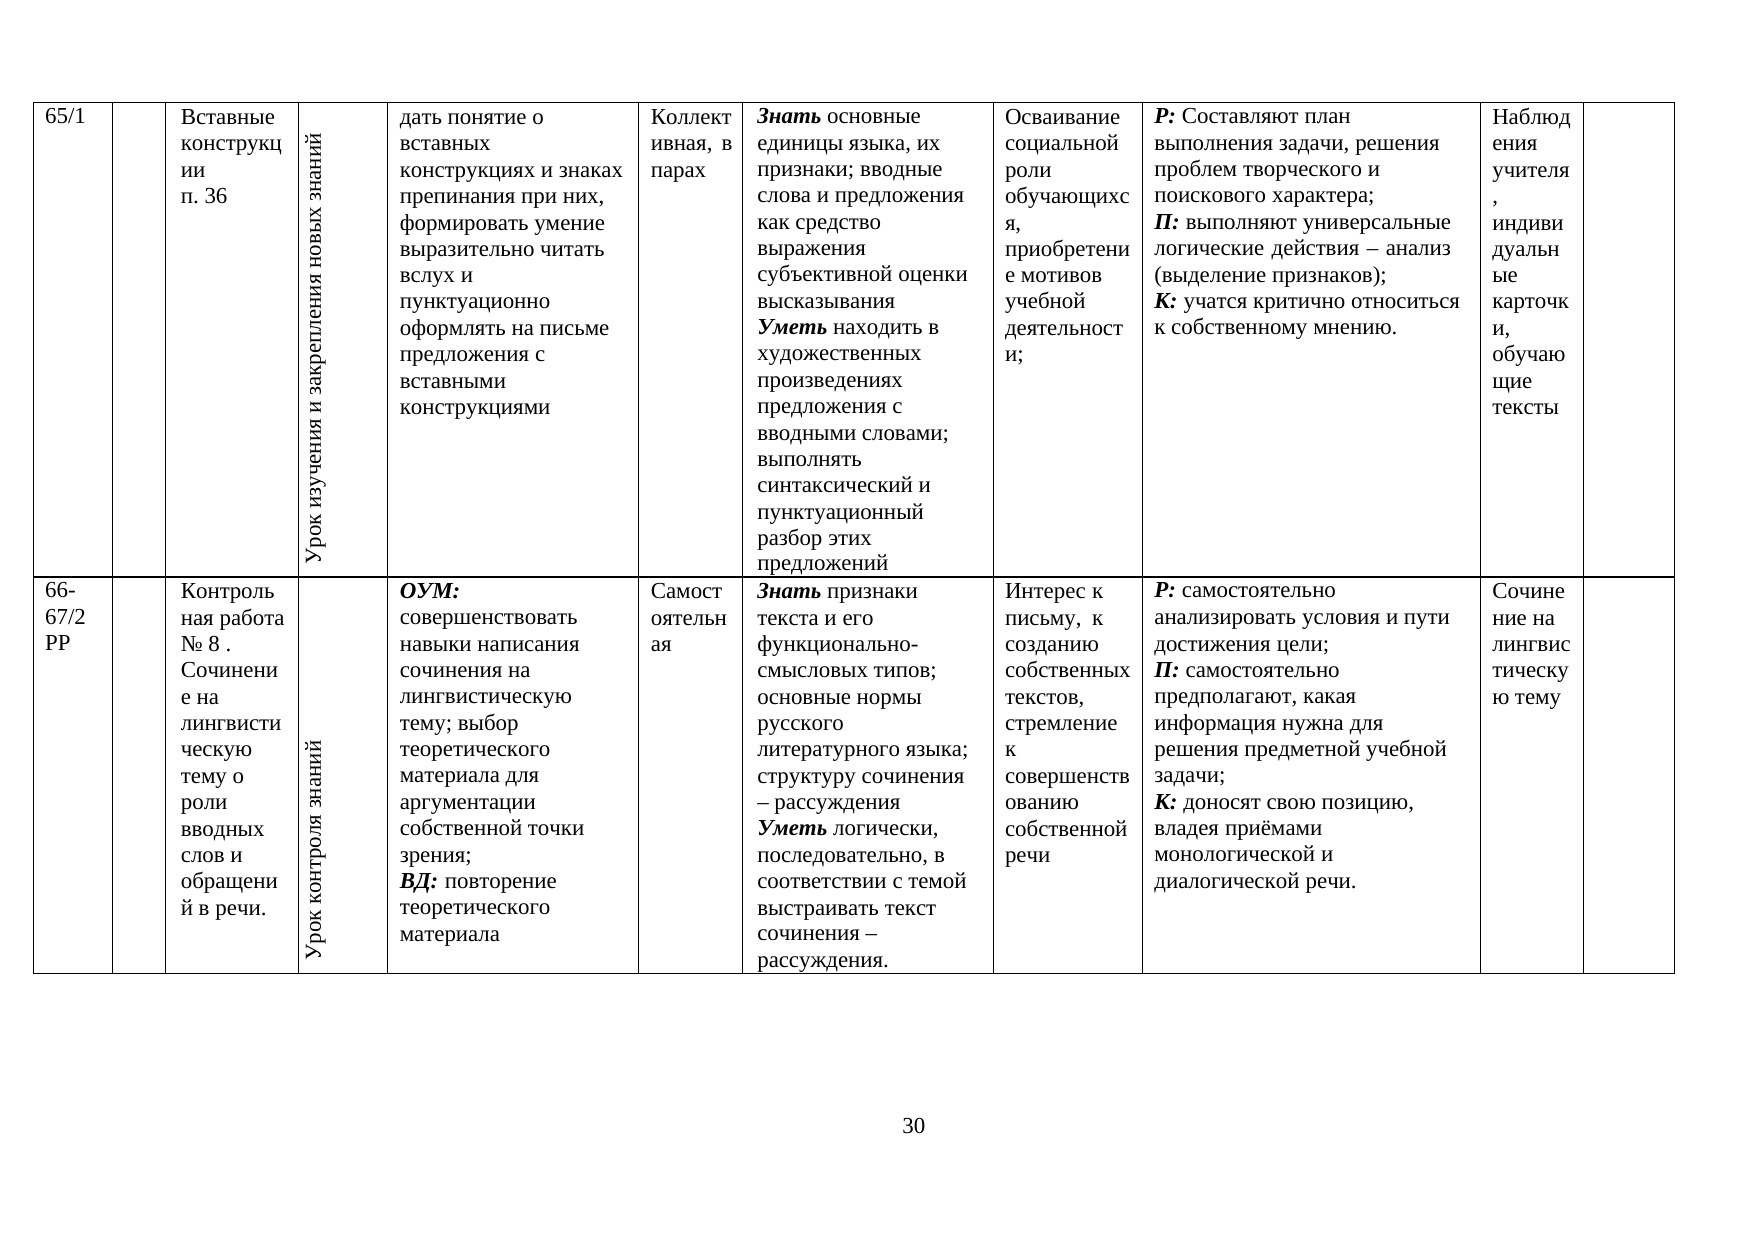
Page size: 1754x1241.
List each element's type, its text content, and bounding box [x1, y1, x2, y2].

table_header 65/1 [34, 103, 112, 576]
table_cell 66- 67/2 РР [34, 578, 112, 972]
table_header Коллект ивная, в парах [639, 103, 742, 576]
table_cell ОУМ: совершенствовать навыки написания сочинения на лингвистическую тему; выбор теоретического материала для аргументации собственной точки зрения; ВД: повторение теоретического материала [388, 578, 638, 972]
table_header Знать основные единицы языка, их признаки; вводные слова и предложения как средство выражения субъективной оценки высказывания Уметь находить в художественных произведениях предложения с вводными словами; выполнять синтаксический и пунктуационный разбор этих предложений [743, 103, 993, 576]
table_cell Контроль ная работа № 8 . Сочинени е на лингвисти ческую тему о роли вводных слов и обращени й в речи. [166, 578, 298, 972]
table_header [1584, 103, 1674, 576]
table_cell Сочине ние на лингвис тическу ю тему [1481, 578, 1583, 972]
table_cell Р: самостоятельно анализировать условия и пути достижения цели; П: самостоятельно предполагают, какая информация нужна для решения предметной учебной задачи; К: доносят свою позицию, владея приёмами монологической и диалогической речи. [1143, 578, 1480, 972]
table_header Наблюд ения учителя , индиви дуальн ые карточк и, обучаю щие тексты [1481, 103, 1583, 576]
table_header Урок изучения и закрепления новых знаний [299, 103, 387, 576]
table_header Р: Составляют план выполнения задачи, решения проблем творческого и поискового характера; П: выполняют универсальные логические действия – анализ (выделение признаков); К: учатся критично относиться к собственному мнению. [1143, 103, 1480, 576]
table_header Осваивание социальной роли обучающихс я, приобретени е мотивов учебной деятельност и; [994, 103, 1142, 576]
table_header [113, 103, 165, 576]
table_header Вставные конструкц ии п. 36 [166, 103, 298, 576]
table_cell Интерес к письму, к созданию собственных текстов, стремление к совершенств ованию собственной речи [994, 578, 1142, 972]
table_cell Урок контроля знаний [299, 578, 387, 972]
table_header дать понятие о вставных конструкциях и знаках препинания при них, формировать умение выразительно читать вслух и пунктуационно оформлять на письме предложения с вставными конструкциями [388, 103, 638, 576]
table_cell Самост оятельн ая [639, 578, 742, 972]
table_cell Знать признаки текста и его функционально- смысловых типов; основные нормы русского литературного языка; структуру сочинения – рассуждения Уметь логически, последовательно, в соответствии с темой выстраивать текст сочинения – рассуждения. [743, 578, 993, 972]
table_cell [1584, 578, 1674, 972]
table_cell [113, 578, 165, 972]
